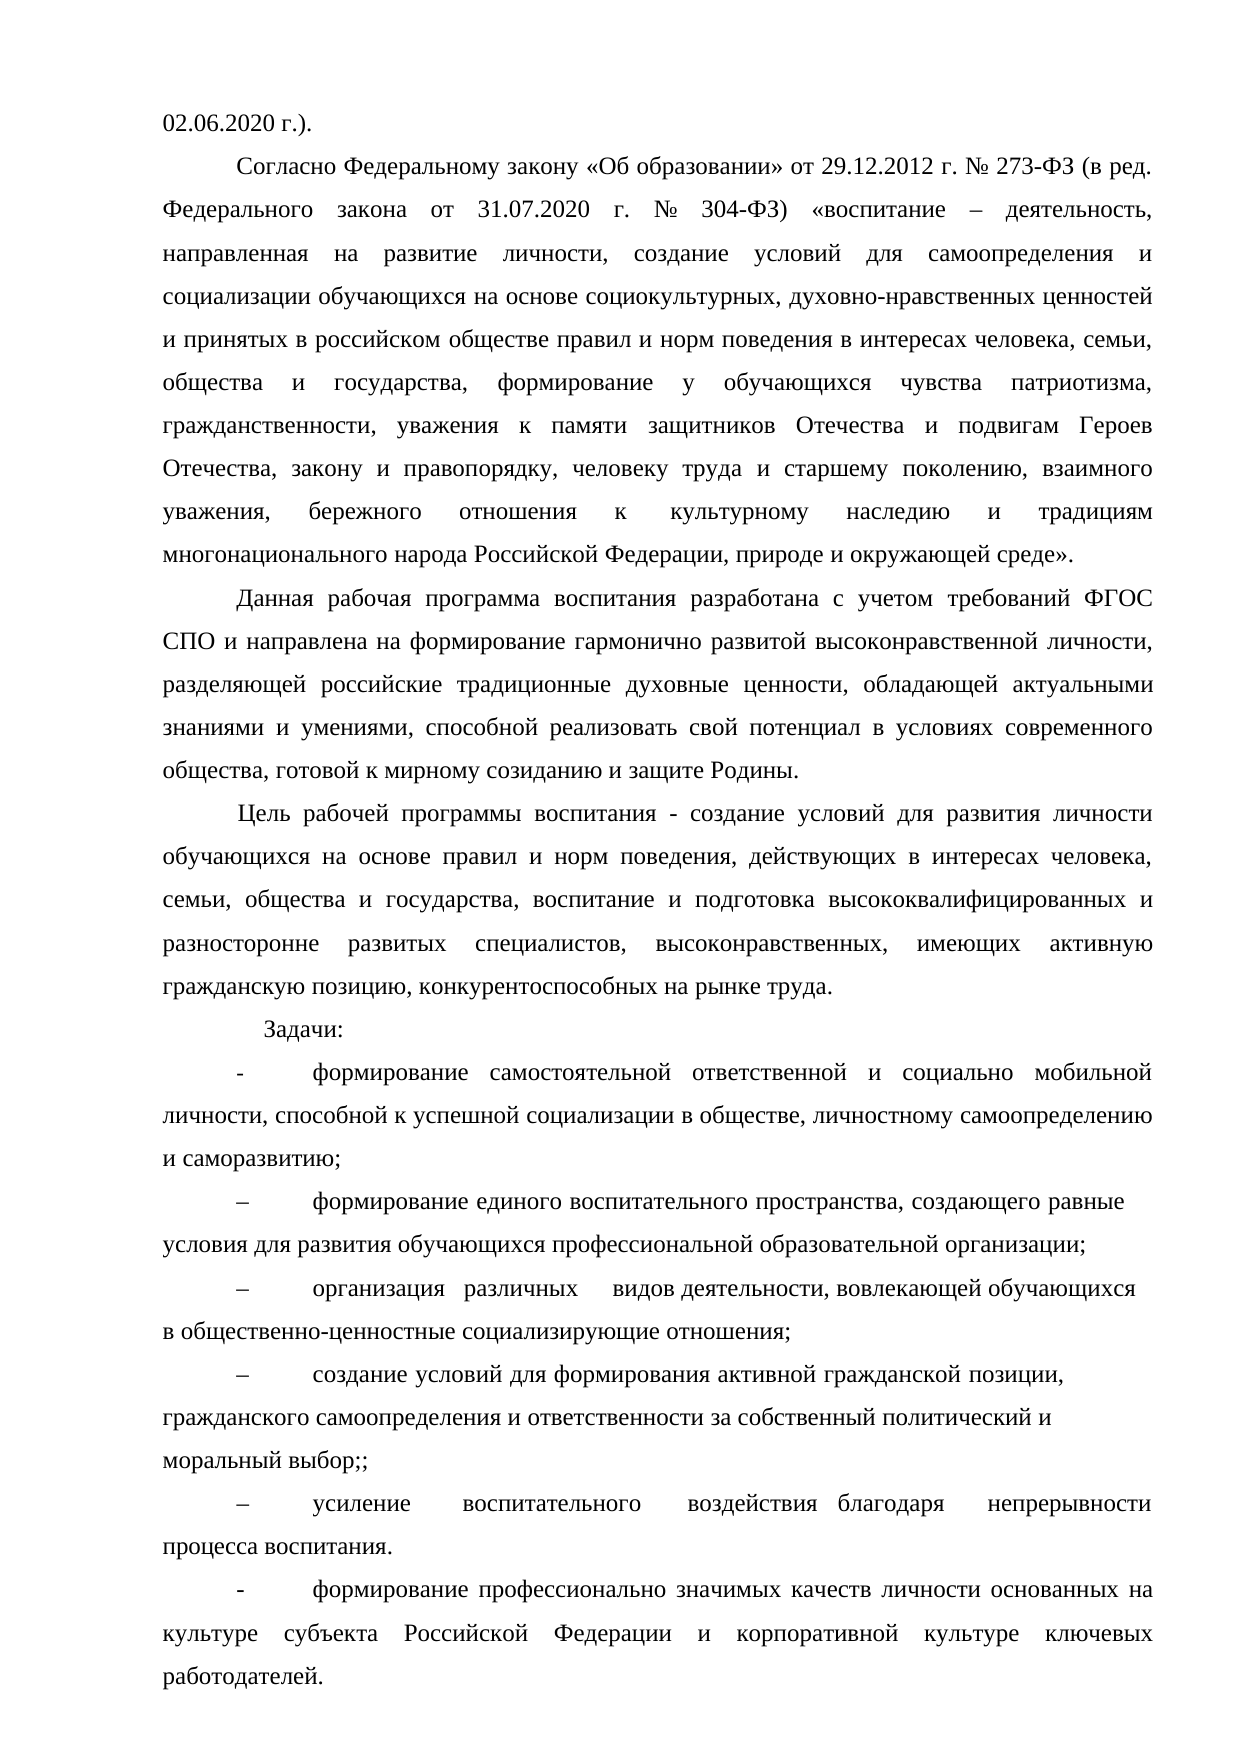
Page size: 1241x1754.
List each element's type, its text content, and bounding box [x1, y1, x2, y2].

list организация различных видов деятельности, вовлекающей обучающихся в общественно-ценностные социализирующие отношения; [162, 1273, 1152, 1344]
list создание условий для формирования активной гражданской позиции, гражданского самоопределения и ответственности за собственный политический и моральный выбор;; [162, 1359, 1153, 1474]
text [162, 108, 1153, 137]
text Данная рабочая программа воспитания разработана с учетом требований ФГОС СПО и направлена на формирование гармонично развитой высоконравственной личности, разделяющей российские традиционные духовные ценности, обладающей актуальными знаниями и умениями, способной реализовать свой потенциал в условиях современного общества, готовой к мирному созиданию и защите Родины. [162, 583, 1153, 784]
text Цель рабочей программы воспитания - создание условий для развития личности обучающихся на основе правил и норм поведения, действующих в интересах человека, семьи, общества и государства, воспитание и подготовка высококвалифицированных и разносторонне развитых специалистов, высоконравственных, имеющих активную гражданскую позицию, конкурентоспособных на рынке труда. [162, 798, 1153, 999]
list формирование самостоятельной ответственной и социально мобильной личности, способной к успешной социализации в обществе, личностному самоопределению и саморазвитию; [162, 1057, 1152, 1172]
list формирование единого воспитательного пространства, создающего равные условия для развития обучающихся профессиональной образовательной организации; [162, 1186, 1153, 1258]
list формирование профессионально значимых качеств личности основанных на культуре субъекта Российской Федерации и корпоративной культуре ключевых работодателей. [162, 1574, 1153, 1689]
text Согласно Федеральному закону «Об образовании» от 29.12.2012 г. № 273-ФЗ (в ред. Федерального закона от 31.07.2020 г. № 304-ФЗ) «воспитание – деятельность, направленная на развитие личности, создание условий для самоопределения и социализации обучающихся на основе социокультурных, духовно-нравственных ценностей и принятых в российском обществе правил и норм поведения в интересах человека, семьи, общества и государства, формирование у обучающихся чувства патриотизма, гражданственности, уважения к памяти защитников Отечества и подвигам Героев Отечества, закону и правопорядку, человеку труда и старшему поколению, взаимного уважения, бережного отношения к культурному наследию и традициям многонационального народа Российской Федерации, природе и окружающей среде». [162, 151, 1153, 568]
list усиление воспитательного воздействия благодаря непрерывности процесса воспитания. [162, 1488, 1152, 1560]
text Задачи: [263, 1014, 1176, 1043]
